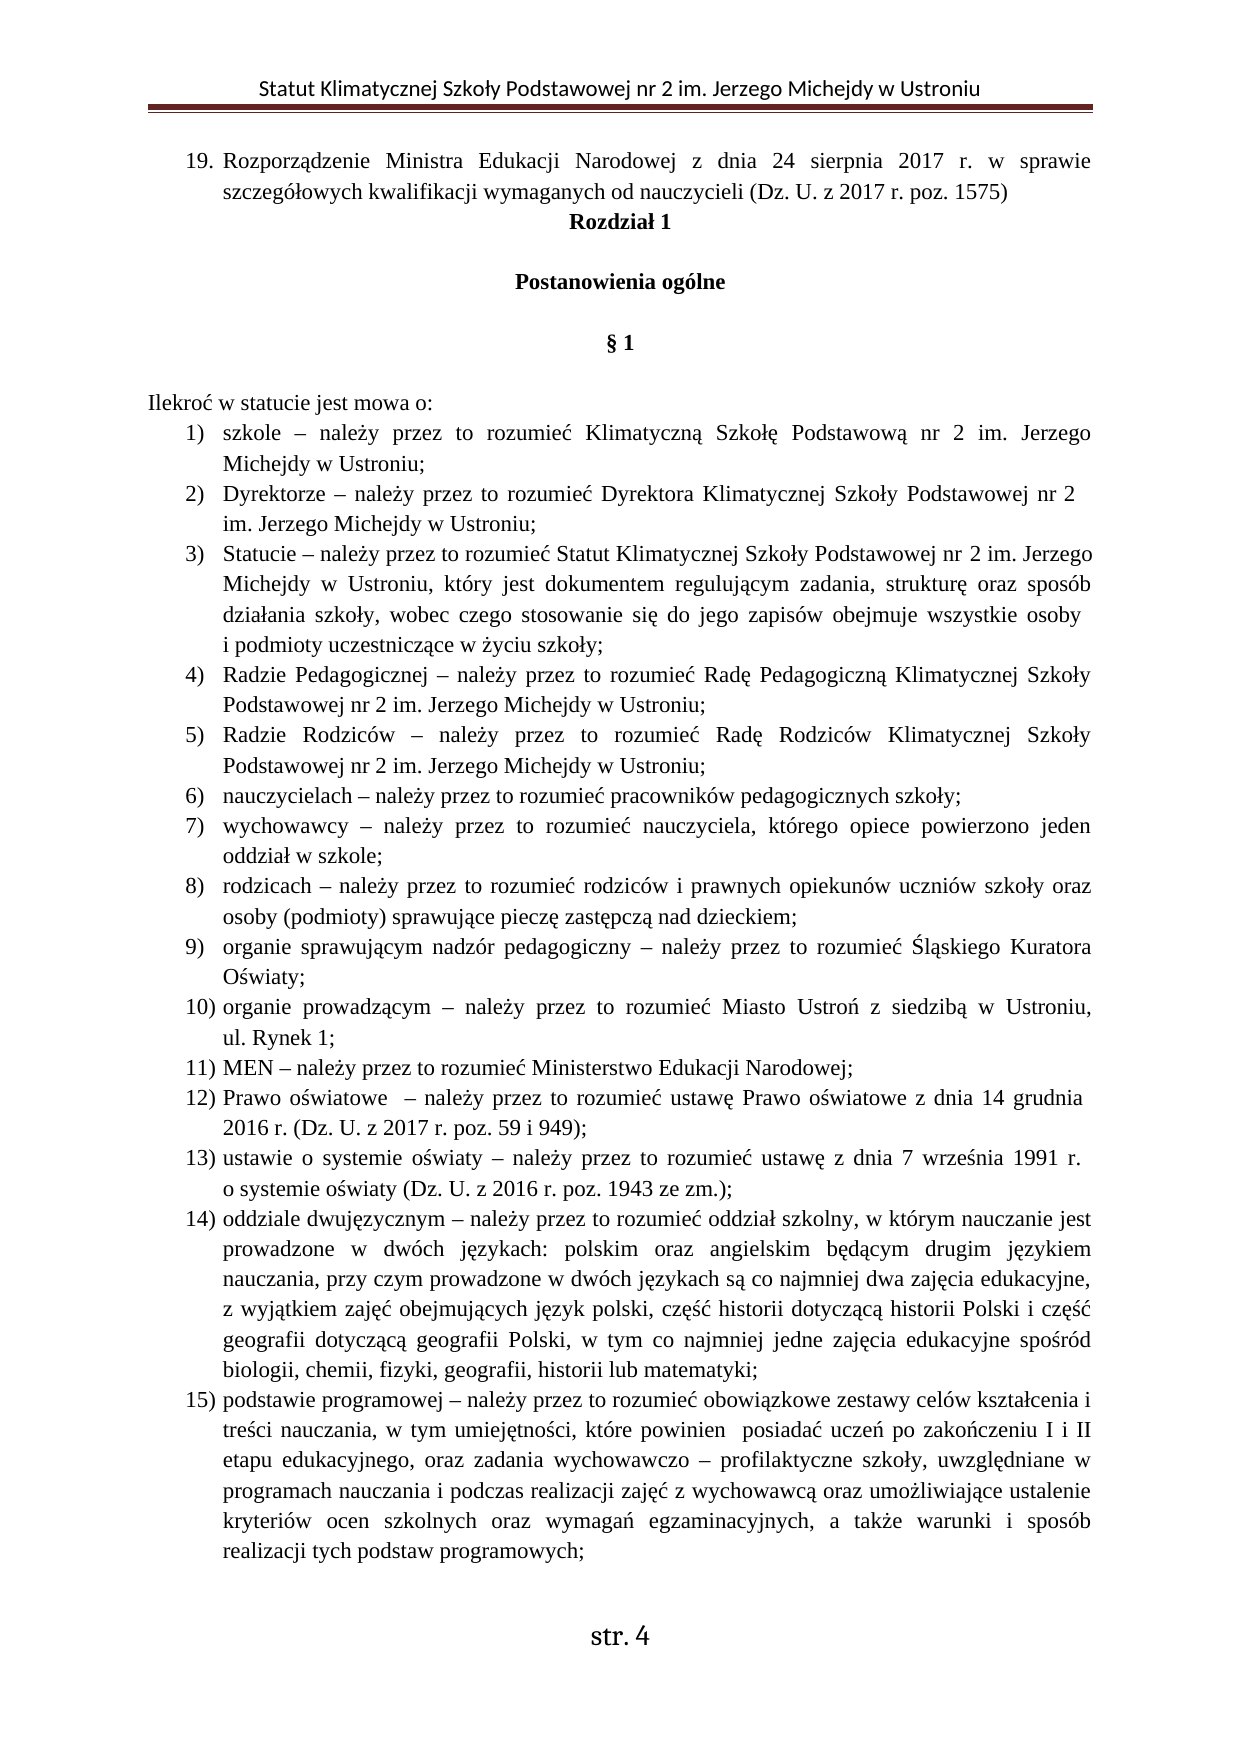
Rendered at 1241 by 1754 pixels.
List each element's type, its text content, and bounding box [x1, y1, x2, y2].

list Radzie Pedagogicznej – należy przez to rozumieć Radę Pedagogiczną Klimatycznej Szkoły Podstawowej nr 2 im. Jerzego Michejdy w Ustroniu; [185, 661, 1093, 718]
list organie prowadzącym – należy przez to rozumieć Miasto Ustroń z siedzibą w Ustroniu, ul. Rynek 1; [185, 993, 1093, 1050]
list Rozporządzenie Ministra Edukacji Narodowej z dnia 24 sierpnia 2017 r. w sprawie szczegółowych kwalifikacji wymaganych od nauczycieli (Dz. U. z 2017 r. poz. 1575) [185, 148, 1093, 204]
text Ilekroć w statucie jest mowa o: [148, 389, 1093, 416]
list Prawo oświatowe – należy przez to rozumieć ustawę Prawo oświatowe z dnia 14 grudnia 2016 r. (Dz. U. z 2017 r. poz. 59 i 949); [185, 1084, 1093, 1141]
list MEN – należy przez to rozumieć Ministerstwo Edukacji Narodowej; [185, 1054, 1093, 1080]
text Postanowienia ogólne [148, 268, 1093, 295]
list Dyrektorze – należy przez to rozumieć Dyrektora Klimatycznej Szkoły Podstawowej nr 2 im. Jerzego Michejdy w Ustroniu; [185, 480, 1093, 536]
list organie sprawującym nadzór pedagogiczny – należy przez to rozumieć Śląskiego Kuratora Oświaty; [185, 933, 1093, 989]
list oddziale dwujęzycznym – należy przez to rozumieć oddział szkolny, w którym nauczanie jest prowadzone w dwóch językach: polskim oraz angielskim będącym drugim językiem nauczania, przy czym prowadzone w dwóch językach są co najmniej dwa zajęcia edukacyjne, z wyjątkiem zajęć obejmujących język polski, część historii dotyczącą historii Polski i część geografii dotyczącą geografii Polski, w tym co najmniej jedne zajęcia edukacyjne spośród biologii, chemii, fizyki, geografii, historii lub matematyki; [185, 1205, 1093, 1382]
list rodzicach – należy przez to rozumieć rodziców i prawnych opiekunów uczniów szkoły oraz osoby (podmioty) sprawujące pieczę zastępczą nad dzieckiem; [185, 873, 1093, 929]
list podstawie programowej – należy przez to rozumieć obowiązkowe zestawy celów kształcenia i treści nauczania, w tym umiejętności, które powinien posiadać uczeń po zakończeniu I i II etapu edukacyjnego, oraz zadania wychowawczo – profilaktyczne szkoły, uwzględniane w programach nauczania i podczas realizacji zajęć z wychowawcą oraz umożliwiające ustalenie kryteriów ocen szkolnych oraz wymagań egzaminacyjnych, a także warunki i sposób realizacji tych podstaw programowych; [185, 1386, 1093, 1563]
text Rozdział 1 [148, 208, 1093, 234]
list szkole – należy przez to rozumieć Klimatyczną Szkołę Podstawową nr 2 im. Jerzego Michejdy w Ustroniu; [185, 419, 1093, 476]
text § 1 [148, 329, 1093, 355]
list ustawie o systemie oświaty – należy przez to rozumieć ustawę z dnia 7 września 1991 r. o systemie oświaty (Dz. U. z 2016 r. poz. 1943 ze zm.); [185, 1144, 1093, 1201]
list Statucie – należy przez to rozumieć Statut Klimatycznej Szkoły Podstawowej nr 2 im. Jerzego Michejdy w Ustroniu, który jest dokumentem regulującym zadania, strukturę oraz sposób działania szkoły, wobec czego stosowanie się do jego zapisów obejmuje wszystkie osoby i podmioty uczestniczące w życiu szkoły; [185, 540, 1093, 657]
list nauczycielach – należy przez to rozumieć pracowników pedagogicznych szkoły; [185, 782, 1093, 808]
list wychowawcy – należy przez to rozumieć nauczyciela, którego opiece powierzono jeden oddział w szkole; [185, 812, 1093, 869]
list Radzie Rodziców – należy przez to rozumieć Radę Rodziców Klimatycznej Szkoły Podstawowej nr 2 im. Jerzego Michejdy w Ustroniu; [185, 722, 1093, 778]
